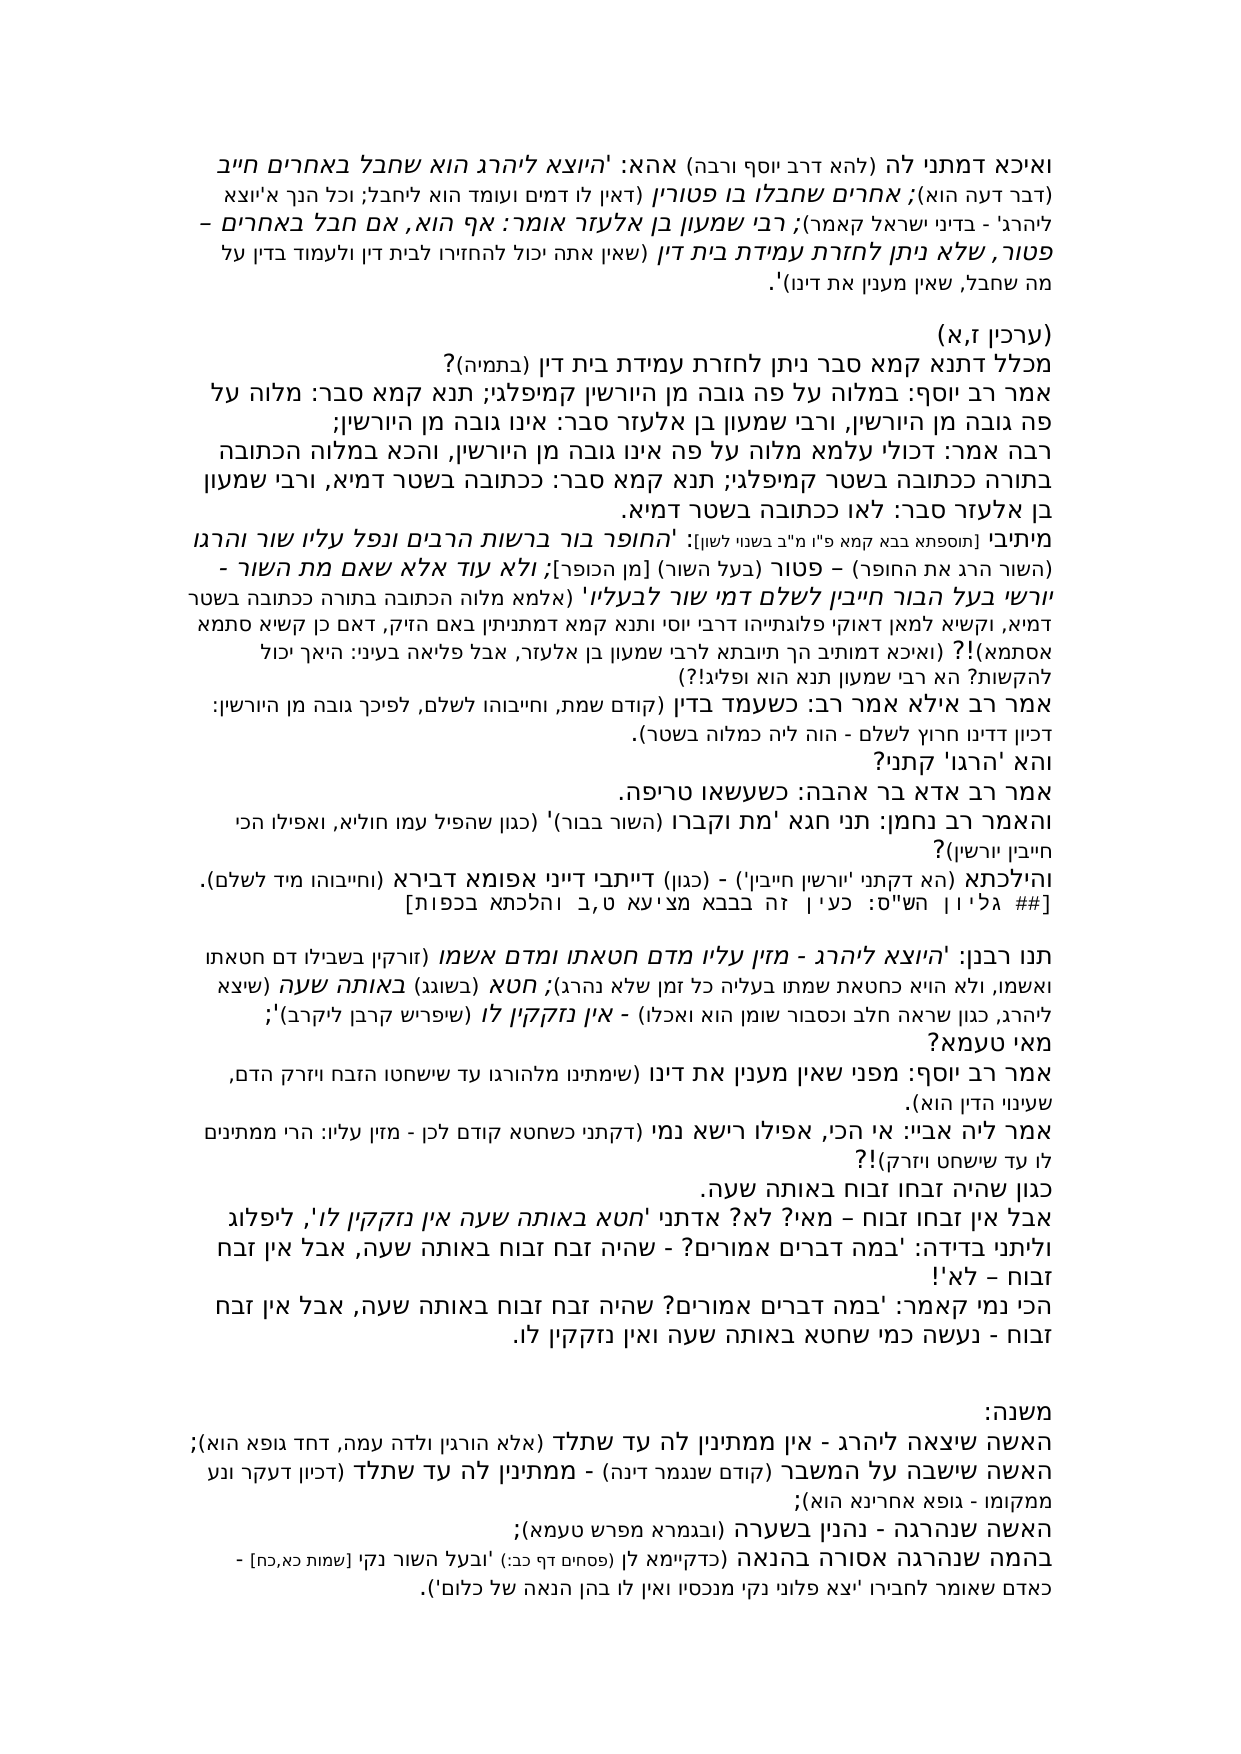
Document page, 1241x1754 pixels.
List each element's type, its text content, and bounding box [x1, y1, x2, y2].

text משנה: [187, 1398, 1053, 1427]
text (ערכין ז,א) [187, 320, 1053, 349]
text אמר רב אילא אמר רב: כשעמד בדין (קודם שמת, וחייבוהו לשלם, לפיכך גובה מן היורשין: דכיון דדינו חרוץ לשלם - הוה ליה כמלוה בשטר). [187, 689, 1053, 748]
text אמר ליה אביי: אי הכי, אפילו רישא נמי (דקתני כשחטא קודם לכן - מזין עליו: הרי ממתינים לו עד שישחט ויזרק)!? [187, 1116, 1053, 1174]
text כגון שהיה זבחו זבוח באותה שעה. [187, 1174, 1053, 1204]
text ואיכא דמתני לה (להא דרב יוסף ורבה) אהא: 'היוצא ליהרג הוא שחבל באחרים חייב (דבר דעה הוא); אחרים שחבלו בו פטורין (דאין לו דמים ועומד הוא ליחבל; וכל הנך א'יוצא ליהרג' - בדיני ישראל קאמר); רבי שמעון בן אלעזר אומר: אף הוא, אם חבל באחרים – פטור, שלא ניתן לחזרת עמידת בית דין (שאין אתה יכול להחזירו לבית דין ולעמוד בדין על מה שחבל, שאין מענין את דינו)'. [187, 150, 1053, 296]
text רבה אמר: דכולי עלמא מלוה על פה אינו גובה מן היורשין, והכא במלוה הכתובה בתורה ככתובה בשטר קמיפלגי; תנא קמא סבר: ככתובה בשטר דמיא, ורבי שמעון בן אלעזר סבר: לאו ככתובה בשטר דמיא. [187, 437, 1053, 524]
text האשה שישבה על המשבר (קודם שנגמר דינה) - ממתינין לה עד שתלד (דכיון דעקר ונע ממקומו - גופא אחרינא הוא); [187, 1456, 1053, 1514]
text מיתיבי [תוספתא בבא קמא פ"ו מ"ב בשנוי לשון]: 'החופר בור ברשות הרבים ונפל עליו שור והרגו (השור הרג את החופר) – פטור (בעל השור) [מן הכופר]; ולא עוד אלא שאם מת השור - יורשי בעל הבור חייבין לשלם דמי שור לבעליו' (אלמא מלוה הכתובה בתורה ככתובה בשטר דמיא, וקשיא למאן דאוקי פלוגתייהו דרבי יוסי ותנא קמא דמתניתין באם הזיק, דאם כן קשיא סתמא אסתמא)!? (ואיכא דמותיב הך תיובתא לרבי שמעון בן אלעזר, אבל פליאה בעיני: היאך יכול להקשות? הא רבי שמעון תנא הוא ופליג!?) [187, 524, 1053, 689]
text מאי טעמא? [187, 1029, 1053, 1058]
text והא 'הרגו' קתני? [187, 748, 1053, 777]
text תנו רבנן: 'היוצא ליהרג - מזין עליו מדם חטאתו ומדם אשמו (זורקין בשבילו דם חטאתו ואשמו, ולא הויא כחטאת שמתו בעליה כל זמן שלא נהרג); חטא (בשוגג) באותה שעה (שיצא ליהרג, כגון שראה חלב וכסבור שומן הוא ואכלו) - אין נזקקין לו (שיפריש קרבן ליקרב)'; [187, 941, 1053, 1029]
text והילכתא (הא דקתני 'יורשין חייבין') - (כגון) דייתבי דייני אפומא דבירא (וחייבוהו מיד לשלם). [187, 864, 1053, 893]
text אבל אין זבחו זבוח – מאי? לא? אדתני 'חטא באותה שעה אין נזקקין לו', ליפלוג וליתני בדידה: 'במה דברים אמורים? - שהיה זבח זבוח באותה שעה, אבל אין זבח זבוח – לא'! [187, 1204, 1053, 1291]
text הכי נמי קאמר: 'במה דברים אמורים? שהיה זבח זבוח באותה שעה, אבל אין זבח זבוח - נעשה כמי שחטא באותה שעה ואין נזקקין לו. [187, 1291, 1053, 1349]
text האשה שנהרגה - נהנין בשערה (ובגמרא מפרש טעמא); [187, 1514, 1053, 1543]
text אמר רב יוסף: במלוה על פה גובה מן היורשין קמיפלגי; תנא קמא סבר: מלוה על פה גובה מן היורשין, ורבי שמעון בן אלעזר סבר: אינו גובה מן היורשין; [187, 378, 1053, 437]
text האשה שיצאה ליהרג - אין ממתינין לה עד שתלד (אלא הורגין ולדה עמה, דחד גופא הוא); [187, 1427, 1053, 1456]
text בהמה שנהרגה אסורה בהנאה (כדקיימא לן (פסחים דף כב:) 'ובעל השור נקי [שמות כא,כח] - כאדם שאומר לחבירו 'יצא פלוני נקי מנכסיו ואין לו בהן הנאה של כלום'). [187, 1543, 1053, 1602]
text מכלל דתנא קמא סבר ניתן לחזרת עמידת בית דין (בתמיה)? [187, 349, 1053, 378]
text אמר רב אדא בר אהבה: כשעשאו טריפה. [187, 777, 1053, 806]
text אמר רב יוסף: מפני שאין מענין את דינו (שימתינו מלהורגו עד שישחטו הזבח ויזרק הדם, שעינוי הדין הוא). [187, 1058, 1053, 1116]
text והאמר רב נחמן: תני חגא 'מת וקברו (השור בבור)' (כגון שהפיל עמו חוליא, ואפילו הכי חייבין יורשין)? [187, 806, 1053, 864]
text [## גליון הש"ס: כעין זה בבבא מציעא ט,ב והלכתא בכפות] [187, 893, 1053, 917]
